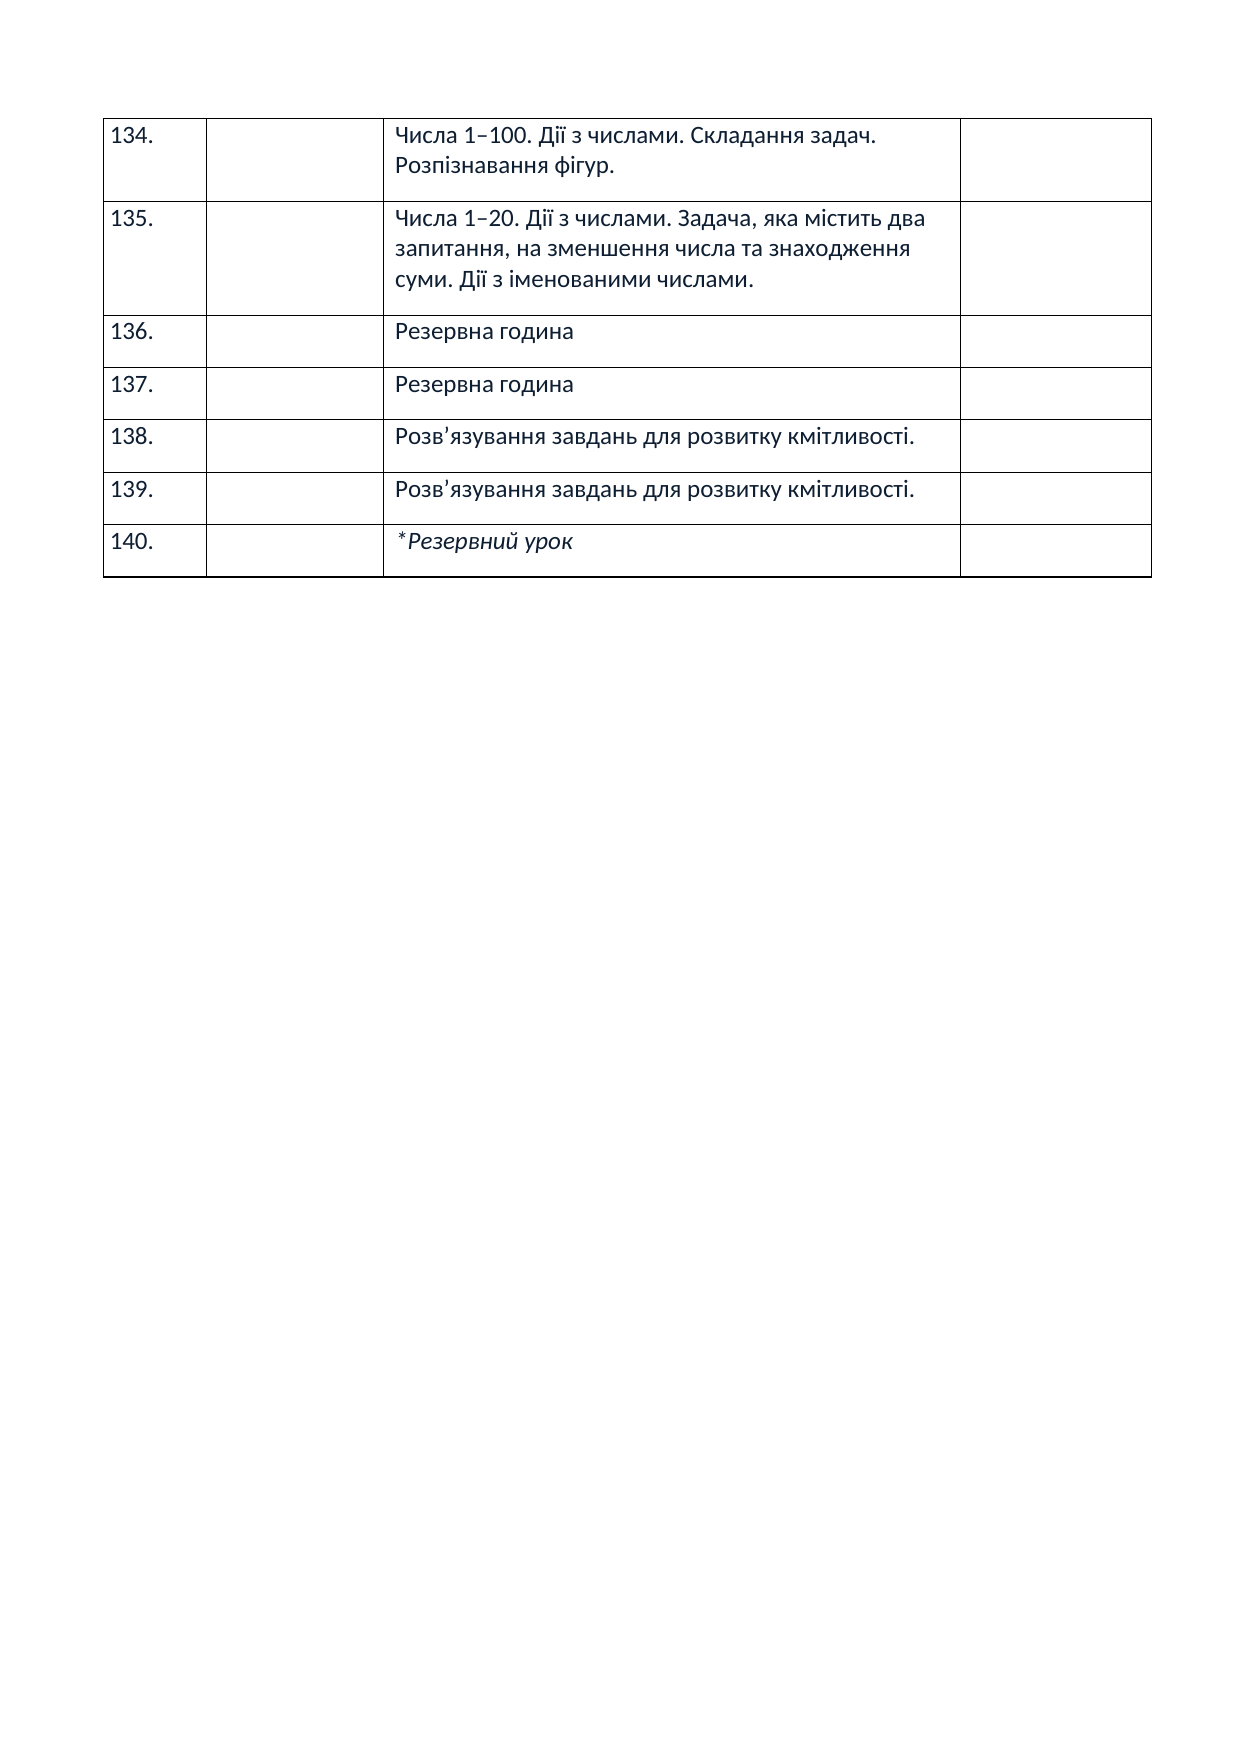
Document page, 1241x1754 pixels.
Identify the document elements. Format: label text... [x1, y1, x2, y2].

table_cell [104, 316, 206, 367]
table_cell [104, 368, 206, 419]
table_cell Розв’язування завдань для розвитку кмітливості. [384, 420, 960, 472]
table_cell [207, 420, 383, 472]
table_cell Резервна година [384, 368, 960, 419]
table_cell Числа 1–100. Дії з числами. Складання задач. Розпізнавання фігур. [384, 119, 960, 201]
table_cell [207, 473, 383, 524]
table_cell Розв’язування завдань для розвитку кмітливості. [384, 473, 960, 524]
table_cell Числа 1–20. Дії з числами. Задача, яка містить два запитання, на зменшення числа та знаходження суми. Дії з іменованими числами. [384, 202, 960, 314]
table_cell [961, 202, 1151, 314]
table_cell [961, 420, 1151, 472]
table_cell Резервна година [384, 316, 960, 367]
table_cell [104, 119, 206, 201]
table_cell *Резервний урок [384, 525, 960, 576]
table_cell [207, 202, 383, 314]
table_cell [104, 525, 206, 576]
table_cell [961, 368, 1151, 419]
table_cell [104, 202, 206, 314]
table_cell [961, 119, 1151, 201]
table_cell [961, 525, 1151, 576]
table_cell [207, 525, 383, 576]
table_cell [961, 316, 1151, 367]
table_cell [104, 473, 206, 524]
table_cell [961, 473, 1151, 524]
table_cell [104, 420, 206, 472]
table_cell [207, 316, 383, 367]
table_cell [207, 119, 383, 201]
table_cell [207, 368, 383, 419]
